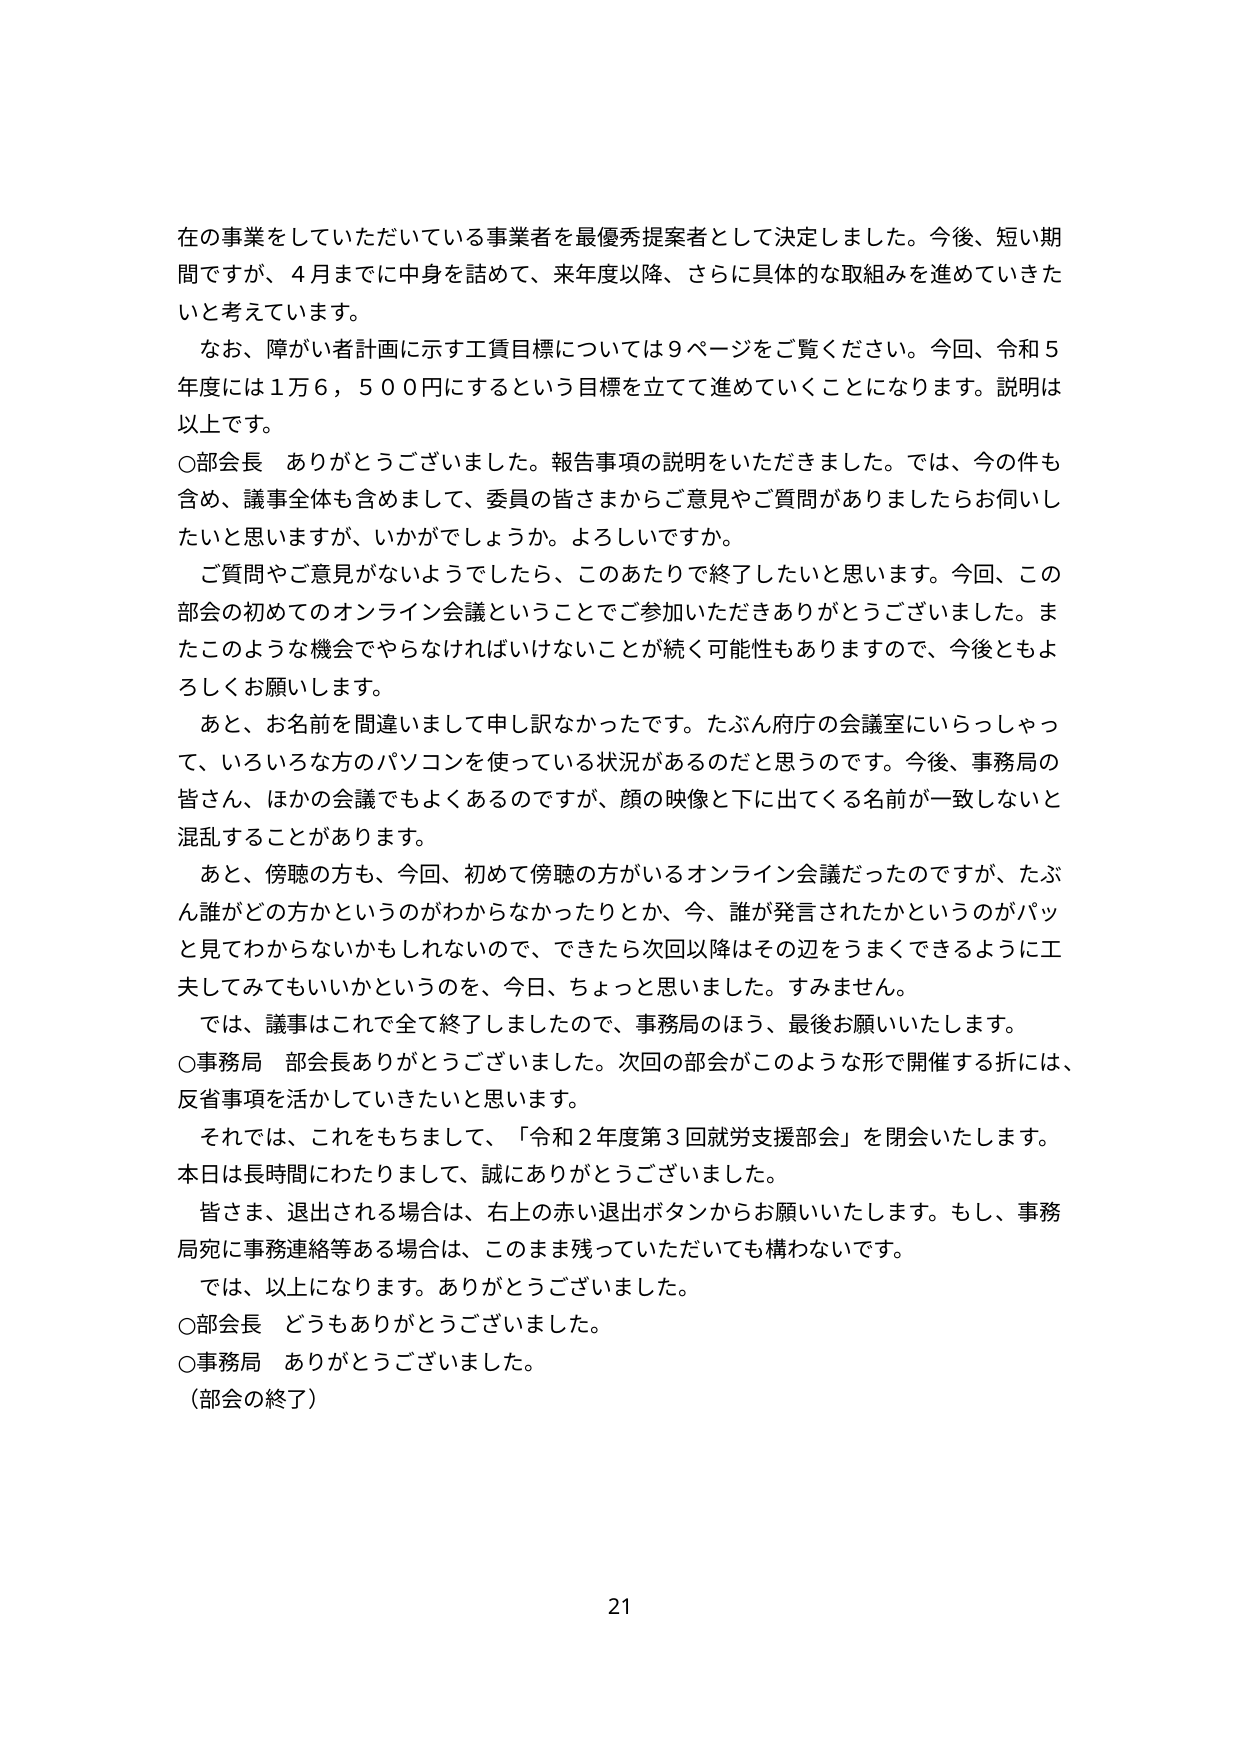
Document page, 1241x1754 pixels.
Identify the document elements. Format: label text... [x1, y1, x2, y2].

text では、以上になります。ありがとうございました。 [177, 1267, 1063, 1304]
text ○部会長 ありがとうございました。報告事項の説明をいただきました。では、今の件も含め、議事全体も含めまして、委員の皆さまからご意見やご質問がありましたらお伺いしたいと思いますが、いかがでしょうか。よろしいですか。 [177, 442, 1063, 554]
text （部会の終了） [177, 1379, 1063, 1417]
text では、議事はこれで全て終了しましたので、事務局のほう、最後お願いいたします。 [177, 1004, 1063, 1042]
text あと、お名前を間違いまして申し訳なかったです。たぶん府庁の会議室にいらっしゃって、いろいろな方のパソコンを使っている状況があるのだと思うのです。今後、事務局の皆さん、ほかの会議でもよくあるのですが、顔の映像と下に出てくる名前が一致しないと混乱することがあります。 [177, 704, 1063, 854]
text ご質問やご意見がないようでしたら、このあたりで終了したいと思います。今回、この部会の初めてのオンライン会議ということでご参加いただきありがとうございました。またこのような機会でやらなければいけないことが続く可能性もありますので、今後ともよろしくお願いします。 [177, 554, 1063, 704]
text ○事務局 ありがとうございました。 [177, 1342, 1063, 1379]
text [177, 217, 1063, 329]
text 皆さま、退出される場合は、右上の赤い退出ボタンからお願いいたします。もし、事務局宛に事務連絡等ある場合は、このまま残っていただいても構わないです。 [177, 1192, 1063, 1267]
text それでは、これをもちまして、「令和２年度第３回就労支援部会」を閉会いたします。本日は長時間にわたりまして、誠にありがとうございました。 [177, 1117, 1063, 1192]
text ○事務局 部会長ありがとうございました。次回の部会がこのような形で開催する折には、反省事項を活かしていきたいと思います。 [177, 1042, 1063, 1117]
text なお、障がい者計画に示す工賃目標については９ページをご覧ください。今回、令和５年度には１万６，５００円にするという目標を立てて進めていくことになります。説明は以上です。 [177, 329, 1063, 442]
text あと、傍聴の方も、今回、初めて傍聴の方がいるオンライン会議だったのですが、たぶん誰がどの方かというのがわからなかったりとか、今、誰が発言されたかというのがパッと見てわからないかもしれないので、できたら次回以降はその辺をうまくできるように工夫してみてもいいかというのを、今日、ちょっと思いました。すみません。 [177, 854, 1063, 1004]
text ○部会長 どうもありがとうございました。 [177, 1304, 1063, 1342]
